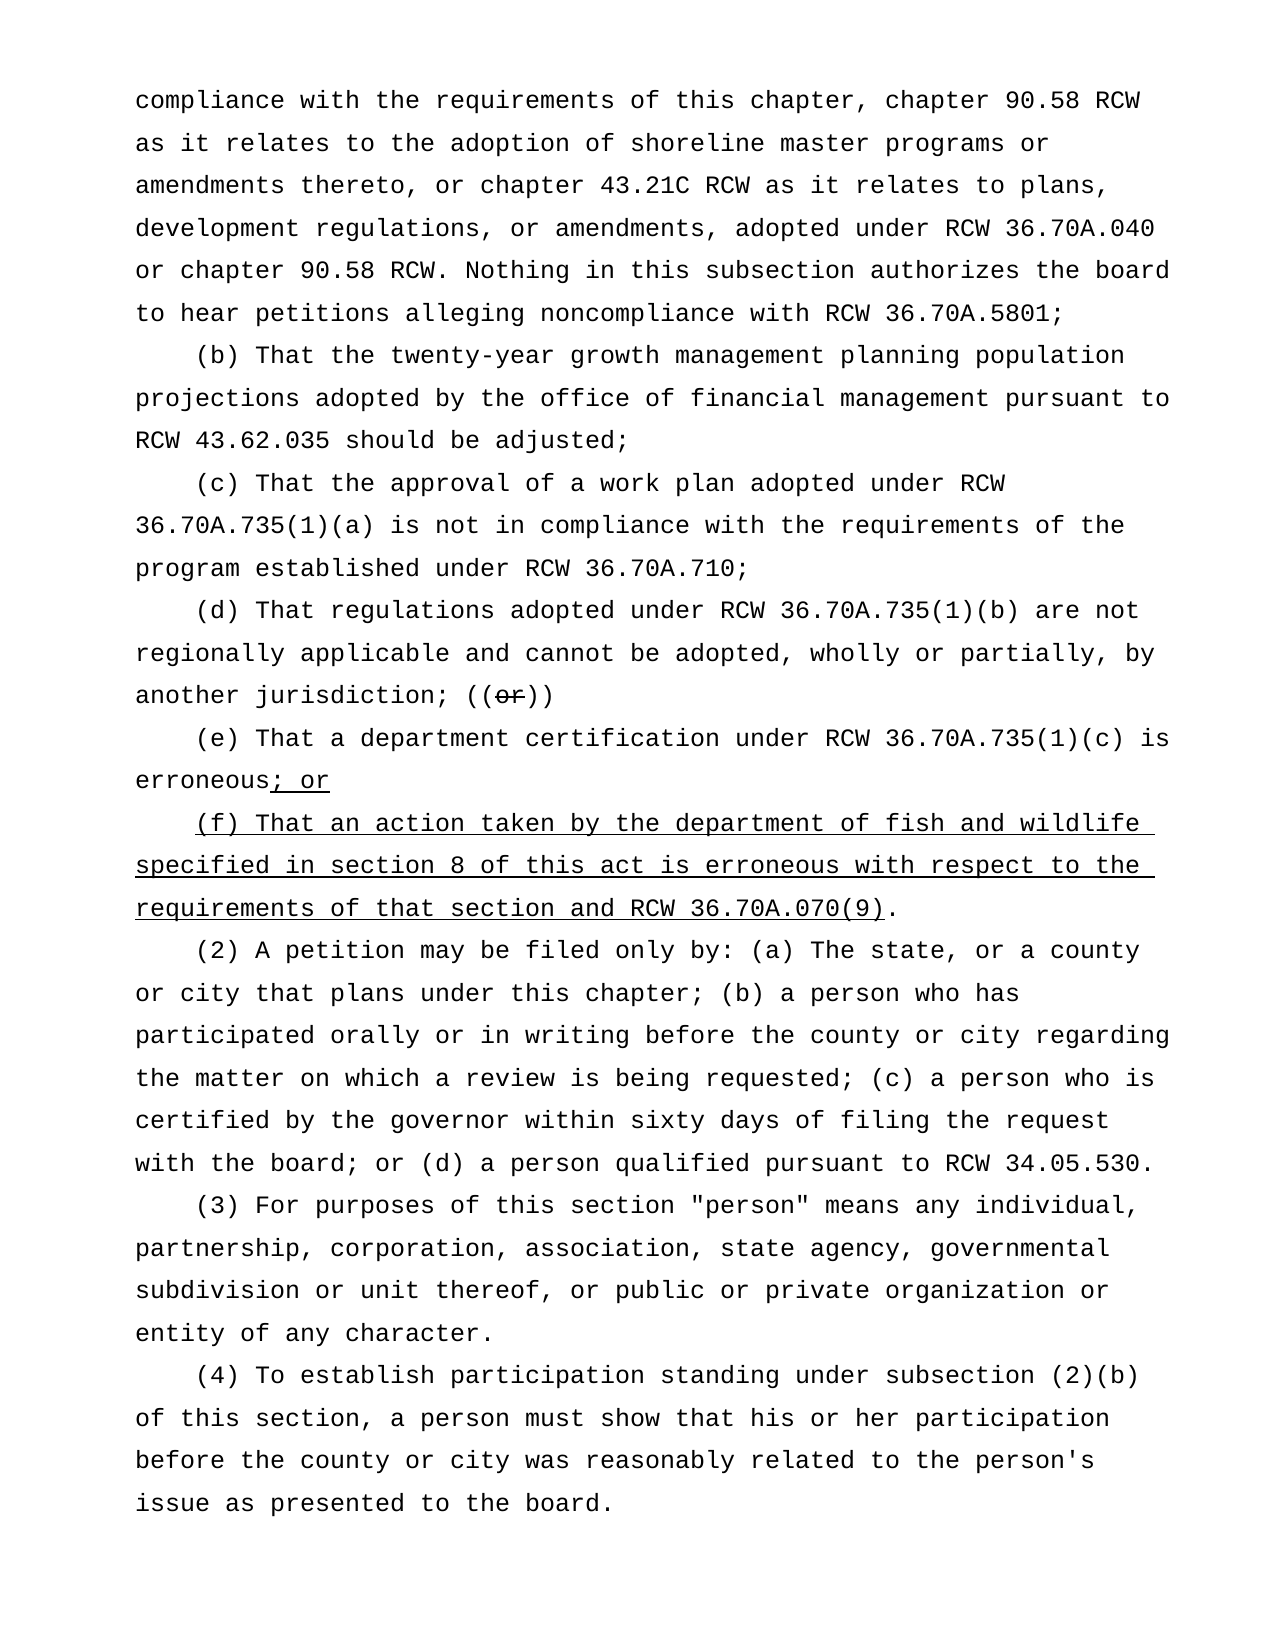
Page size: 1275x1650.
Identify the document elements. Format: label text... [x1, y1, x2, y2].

text (d) That regulations adopted under RCW 36.70A.735(1)(b) are not regionally applicable and cannot be adopted, wholly or partially, by another jurisdiction; ((or)) [135, 585, 1170, 712]
text (2) A petition may be filed only by: (a) The state, or a county or city that plans under this chapter; (b) a person who has participated orally or in writing before the county or city regarding the matter on which a review is being requested; (c) a person who is certified by the governor within sixty days of filing the request with the board; or (d) a person qualified pursuant to RCW 34.05.530. [135, 925, 1170, 1180]
text (3) For purposes of this section "person" means any individual, partnership, corporation, association, state agency, governmental subdivision or unit thereof, or public or private organization or entity of any character. [135, 1180, 1170, 1350]
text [135, 75, 1170, 330]
text (c) That the approval of a work plan adopted under RCW 36.70A.735(1)(a) is not in compliance with the requirements of the program established under RCW 36.70A.710; [135, 457, 1170, 585]
text (f) That an action taken by the department of fish and wildlife specified in section 8 of this act is erroneous with respect to the requirements of that section and RCW 36.70A.070(9). [135, 797, 1170, 925]
text (b) That the twenty-year growth management planning population projections adopted by the office of financial management pursuant to RCW 43.62.035 should be adjusted; [135, 330, 1170, 457]
text (e) That a department certification under RCW 36.70A.735(1)(c) is erroneous; or [135, 712, 1170, 797]
text (4) To establish participation standing under subsection (2)(b) of this section, a person must show that his or her participation before the county or city was reasonably related to the person's issue as presented to the board. [135, 1350, 1170, 1520]
